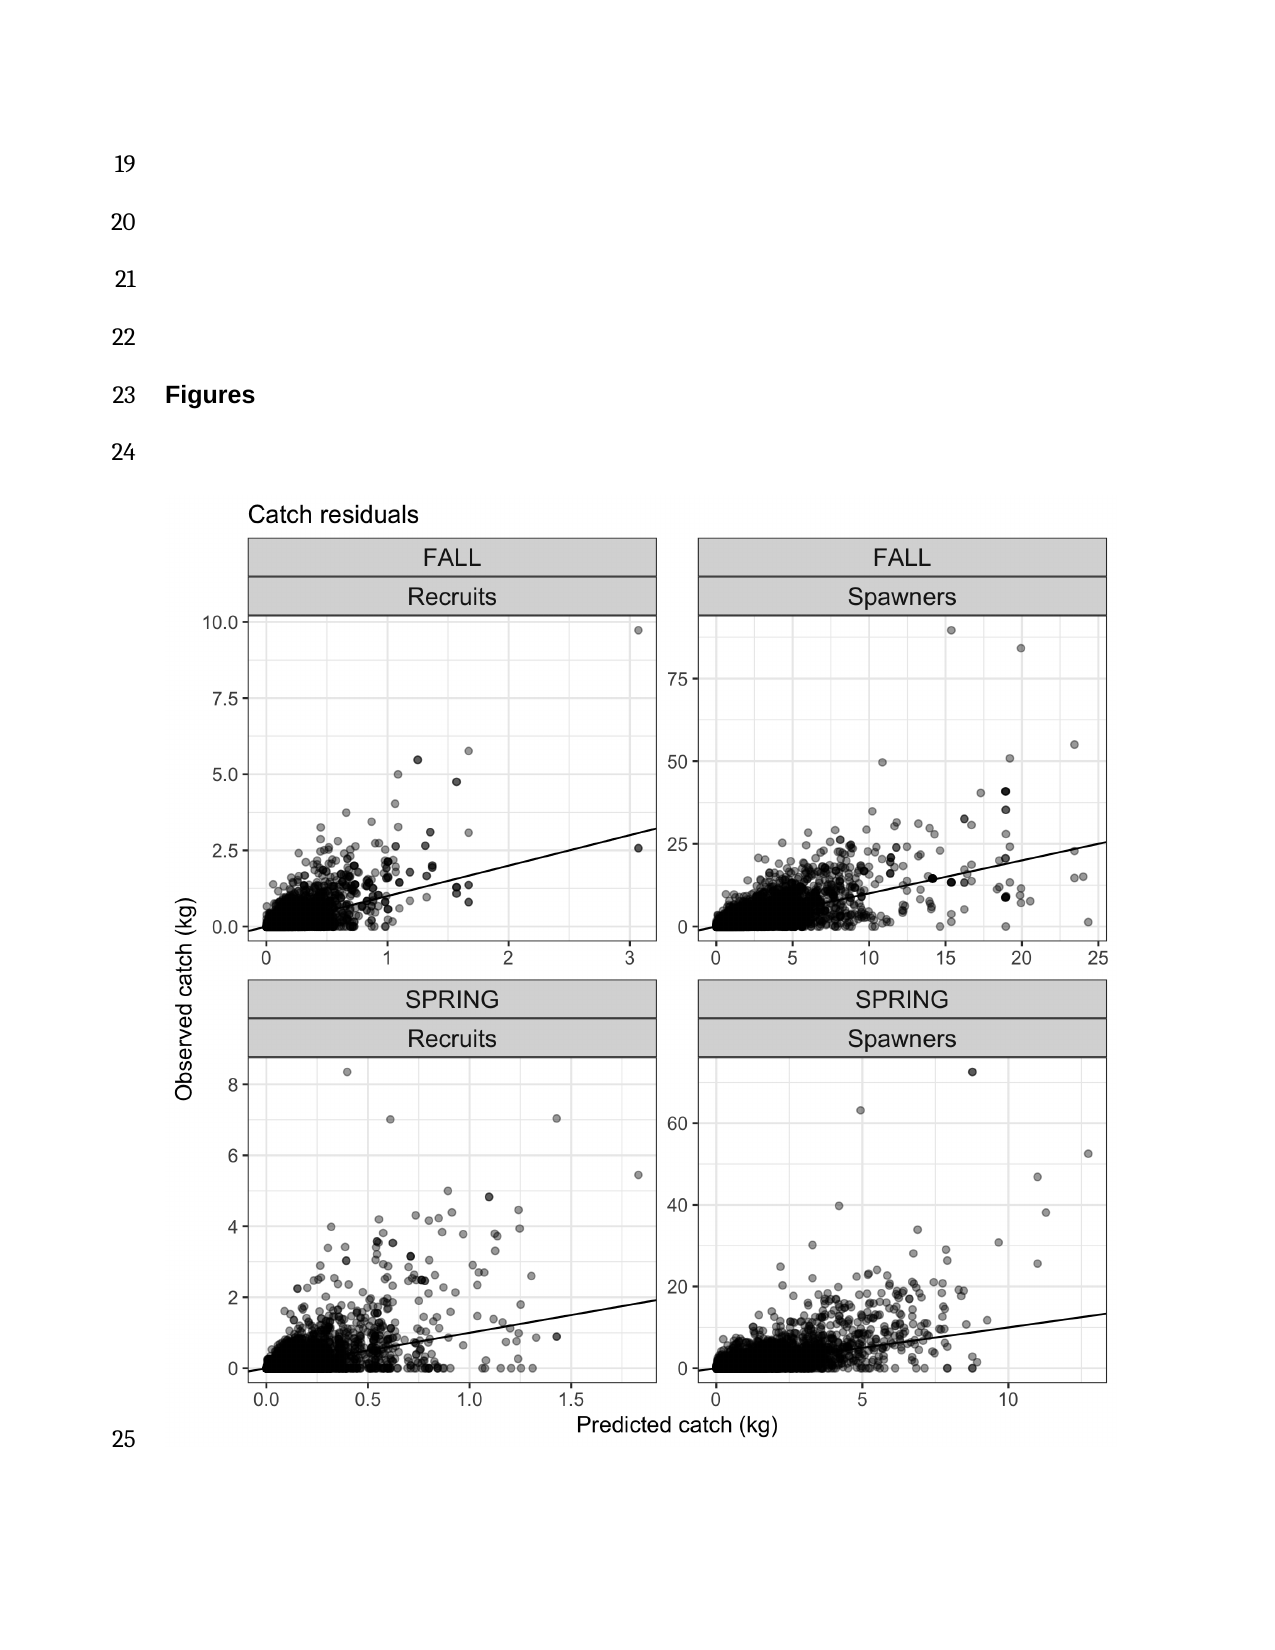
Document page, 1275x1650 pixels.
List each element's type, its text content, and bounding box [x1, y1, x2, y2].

text Figures [165, 380, 1117, 409]
picture [165, 495, 1117, 1447]
